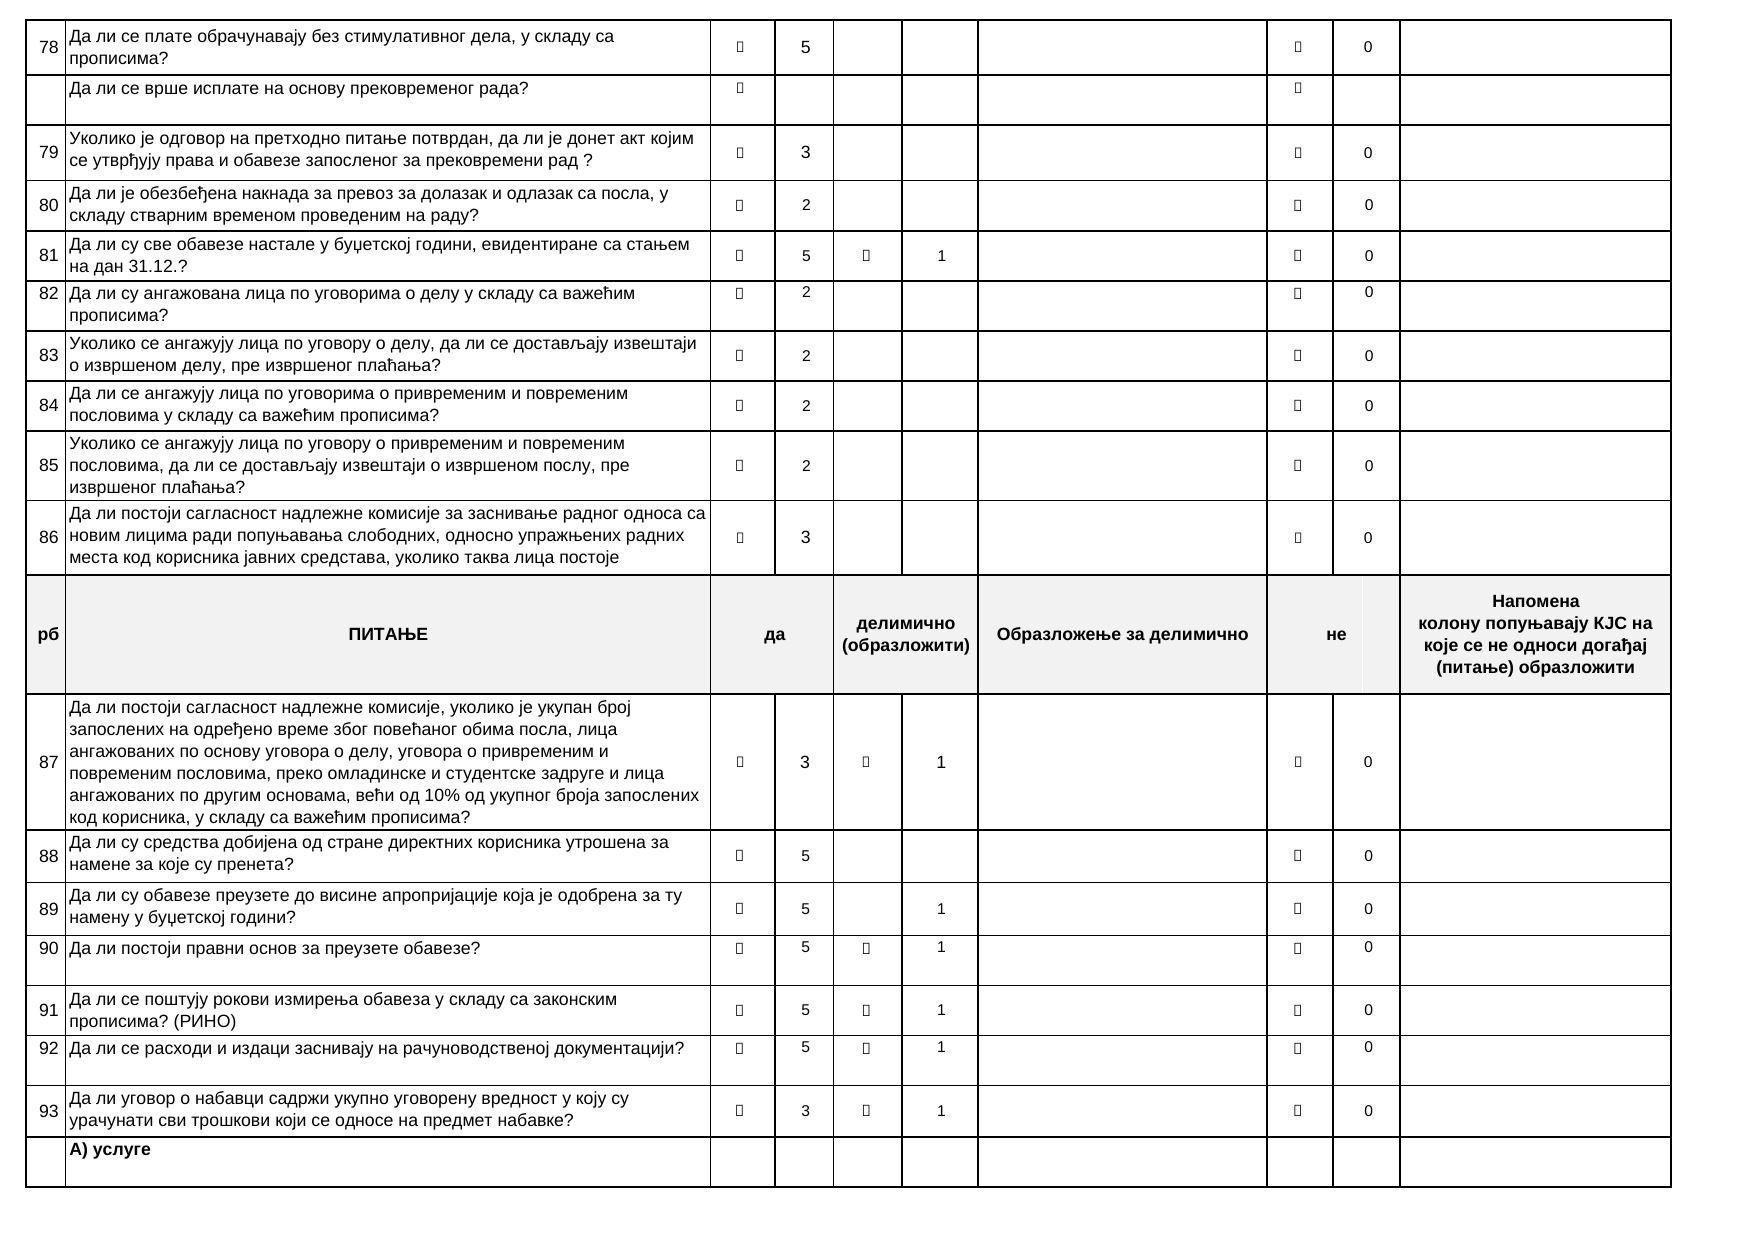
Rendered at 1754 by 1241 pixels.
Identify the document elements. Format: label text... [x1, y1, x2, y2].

table_cell Да ли постоји сагласност надлежне комисије за заснивање радног односа са новим лицима ради попуњавања слободних, односно упражњених радних места код корисника јавних средстава, уколико таква лица постоје [66, 501, 710, 574]
table_cell [1401, 232, 1670, 280]
table_cell [1401, 76, 1670, 124]
table_cell 0 [1363, 126, 1399, 179]
table_cell 0 [1363, 501, 1399, 574]
table_cell [979, 21, 1266, 74]
table_cell  [1268, 232, 1332, 280]
table_cell [1401, 695, 1670, 829]
table_cell а [775, 576, 833, 693]
table_cell 2 [776, 282, 833, 330]
table_cell [834, 501, 901, 574]
table_cell [1334, 986, 1362, 1034]
table_cell [763, 1138, 774, 1186]
table_cell [1401, 432, 1670, 499]
table_cell [1334, 501, 1362, 574]
table_cell [1363, 1138, 1399, 1186]
table_cell 90 [27, 936, 65, 984]
table_cell  [1268, 21, 1332, 74]
table_cell [834, 21, 901, 74]
table_cell  [1268, 695, 1332, 829]
table_cell [711, 576, 763, 693]
table_cell [1401, 21, 1670, 74]
table_cell 84 [27, 382, 65, 430]
table_cell [979, 76, 1266, 124]
table_cell Уколико се ангажују лица по уговору о привременим и повременим пословима, да ли се достављају извештаји о извршеном послу, пре извршеног плаћања? [66, 432, 710, 499]
table_cell Да ли се врше исплате на основу прековременог рада? [66, 76, 710, 124]
table_cell 88 [27, 831, 65, 882]
table_cell  [1268, 1036, 1332, 1084]
table_cell  [1268, 432, 1332, 499]
table_cell Уколико се ангажују лица по уговору о делу, да ли се достављају извештаји о извршеном делу, пре извршеног плаћања? [66, 332, 710, 380]
table_cell [1334, 282, 1362, 330]
table_cell [1334, 936, 1362, 984]
table_cell [834, 382, 901, 430]
table_cell Уколико је одговор на претходно питање потврдан, да ли је донет акт којим се утврђују права и обавезе запосленог за прековремени рад ? [66, 126, 710, 179]
table_cell  [711, 501, 763, 574]
table_cell [1401, 1138, 1670, 1186]
table_cell [979, 382, 1266, 430]
table_cell [903, 181, 977, 230]
table_cell 1 [903, 883, 977, 934]
table_cell [903, 332, 977, 380]
table_cell [903, 382, 977, 430]
table_cell 89 [27, 883, 65, 934]
table_cell  [711, 1036, 763, 1084]
table_cell  [1268, 831, 1332, 882]
table_cell [1401, 282, 1670, 330]
table_cell  [711, 126, 763, 179]
table_cell 0 [1363, 883, 1399, 934]
table_cell  [711, 181, 763, 230]
table_cell [763, 181, 774, 230]
table_cell 3 [776, 1086, 833, 1136]
table_cell 0 [1363, 232, 1399, 280]
table_cell 0 [1363, 695, 1399, 829]
table_cell [903, 282, 977, 330]
table_cell 3 [776, 695, 833, 829]
table_cell [834, 432, 901, 499]
table_cell [763, 432, 774, 499]
table_cell 5 [776, 21, 833, 74]
table_cell [903, 76, 977, 124]
table_cell Да ли постоји правни основ за преузете обавезе? [66, 936, 710, 984]
table_cell Да ли је обезбеђена накнада за превоз за долазак и одлазак са посла, у складу стварним временом проведеним на раду? [66, 181, 710, 230]
table_cell  [834, 936, 901, 984]
table_cell [1334, 1086, 1362, 1136]
table_cell [834, 76, 901, 124]
table_cell [763, 332, 774, 380]
table_cell [1334, 382, 1362, 430]
table_cell [1334, 232, 1362, 280]
table_cell [1401, 883, 1670, 934]
table_cell Напомена колону попуњавају КЈС на које се не односи догађај (питање) образложити [1401, 576, 1670, 693]
table_cell 2 [776, 181, 833, 230]
table_cell [1268, 576, 1333, 693]
table_cell Да ли уговор о набавци садржи укупно уговорену вредност у коју су урачунати сви трошкови који се односе на предмет набавке? [66, 1086, 710, 1136]
table_cell 0 [1363, 332, 1399, 380]
table_cell Да ли су све обавезе настале у буџетској години, евидентиране са стањем на дан 31.12.? [66, 232, 710, 280]
table_cell 78 [27, 21, 65, 74]
table_cell [979, 501, 1266, 574]
table_cell [763, 76, 774, 124]
table_cell [979, 695, 1266, 829]
table_cell [1363, 76, 1399, 124]
table_cell  [711, 21, 763, 74]
table_cell  [711, 232, 763, 280]
table_cell [776, 1138, 833, 1186]
table_cell Да ли су ангажована лица по уговорима о делу у складу са важећим прописима? [66, 282, 710, 330]
table_cell  [711, 1086, 763, 1136]
table_cell  [1268, 181, 1332, 230]
table_cell [711, 1138, 763, 1186]
table_cell  [1268, 883, 1332, 934]
table_cell  [1268, 501, 1332, 574]
table_cell [1401, 382, 1670, 430]
table_cell рб [27, 576, 65, 693]
table_cell [834, 282, 901, 330]
table_cell Образложење за делимично [979, 576, 1266, 693]
table_cell 85 [27, 432, 65, 499]
table_cell 5 [776, 936, 833, 984]
table_cell Да ли су средства добијена од стране директних корисника утрошена за намене за које су пренета? [66, 831, 710, 882]
table_cell [1401, 936, 1670, 984]
table_cell 5 [776, 986, 833, 1034]
table_cell 0 [1363, 21, 1399, 74]
table_cell 0 [1363, 1036, 1399, 1084]
table_cell не [1333, 576, 1362, 693]
table_cell [763, 936, 774, 984]
table_cell [1401, 332, 1670, 380]
table_cell  [711, 76, 763, 124]
table_cell 81 [27, 232, 65, 280]
table_cell 92 [27, 1036, 65, 1084]
table_cell 1 [903, 695, 977, 829]
table_cell [979, 1138, 1266, 1186]
table_cell  [1268, 936, 1332, 984]
table_cell [1334, 332, 1362, 380]
table_cell [979, 883, 1266, 934]
table_cell [979, 432, 1266, 499]
table_cell 5 [776, 232, 833, 280]
table_cell  [711, 382, 763, 430]
table_cell Да ли се плате обрачунавају без стимулативног дела, у складу са прописима? [66, 21, 710, 74]
table_cell  [711, 282, 763, 330]
table_cell [1334, 1036, 1362, 1084]
table_cell Да ли се ангажују лица по уговорима о привременим и повременим пословима у складу са важећим прописима? [66, 382, 710, 430]
table_cell [763, 232, 774, 280]
table_cell  [711, 332, 763, 380]
table_cell  [834, 1036, 901, 1084]
table_cell  [711, 936, 763, 984]
table_cell [1334, 1138, 1362, 1186]
table_cell 0 [1363, 986, 1399, 1034]
table_cell 0 [1363, 382, 1399, 430]
table_cell 5 [776, 883, 833, 934]
table_cell [1334, 76, 1362, 124]
table_cell  [1268, 1086, 1332, 1136]
table_cell [1334, 21, 1362, 74]
table_cell [979, 282, 1266, 330]
table_cell [1334, 126, 1362, 179]
table_cell 5 [776, 831, 833, 882]
table_cell [834, 1138, 901, 1186]
table_cell [1334, 831, 1362, 882]
table_cell [903, 501, 977, 574]
table_cell 0 [1363, 181, 1399, 230]
table_cell [903, 1138, 977, 1186]
table_cell  [1268, 126, 1332, 179]
table_cell ПИТАЊЕ [66, 576, 710, 693]
table_cell [1268, 1138, 1332, 1186]
table_cell [979, 1086, 1266, 1136]
table_cell Да ли постоји сагласност надлежне комисије, уколико је укупан број запослених на одређено време због повећаног обима посла, лица ангажованих по основу уговора о делу, уговора о привременим и повременим пословима, преко омладинске и студентске задруге и лица ангажованих по другим основама, већи од 10% од укупног броја запослених код корисника, у складу са важећим прописима? [66, 695, 710, 829]
table_cell [763, 695, 774, 829]
table_cell  [1268, 332, 1332, 380]
table_cell А) услуге [66, 1138, 710, 1186]
table_cell 91 [27, 986, 65, 1034]
table_cell [776, 76, 833, 124]
table_cell 2 [776, 332, 833, 380]
table_cell  [1268, 282, 1332, 330]
table_cell [979, 332, 1266, 380]
table_cell 0 [1363, 282, 1399, 330]
table_cell [1401, 1086, 1670, 1136]
table_cell Да ли су обавезе преузете до висине апропријације која је одобрена за ту намену у буџетској години? [66, 883, 710, 934]
table_cell  [1268, 76, 1332, 124]
table_cell [763, 501, 774, 574]
table_cell [1401, 986, 1670, 1034]
table_cell 3 [776, 126, 833, 179]
table_cell [1401, 1036, 1670, 1084]
table_cell [763, 21, 774, 74]
table_cell [979, 986, 1266, 1034]
table_cell [27, 76, 65, 124]
table_cell 83 [27, 332, 65, 380]
table_cell [1334, 181, 1362, 230]
table_cell [763, 1086, 774, 1136]
table_cell [1334, 695, 1362, 829]
table_cell [763, 883, 774, 934]
table_cell [763, 126, 774, 179]
table_cell 3 [776, 501, 833, 574]
table_cell  [711, 831, 763, 882]
table_cell [1401, 126, 1670, 179]
table_cell [979, 831, 1266, 882]
table_cell [979, 936, 1266, 984]
table_cell 86 [27, 501, 65, 574]
table_cell 2 [776, 382, 833, 430]
table_cell 87 [27, 695, 65, 829]
table_cell Да ли се поштују рокови измирења обавеза у складу са законским прописима? (РИНО) [66, 986, 710, 1034]
table_cell Да ли се расходи и издаци заснивају на рачуноводственој документацији? [66, 1036, 710, 1084]
table_cell 0 [1363, 1086, 1399, 1136]
table_cell [834, 126, 901, 179]
table_cell 79 [27, 126, 65, 179]
table_cell  [711, 695, 763, 829]
table_cell [903, 831, 977, 882]
table_cell 1 [903, 1086, 977, 1136]
table_cell 1 [903, 936, 977, 984]
table_cell  [711, 986, 763, 1034]
table_cell [979, 232, 1266, 280]
table_cell 2 [776, 432, 833, 499]
table_cell  [1268, 382, 1332, 430]
table_cell  [834, 986, 901, 1034]
table_cell  [711, 432, 763, 499]
table_cell 80 [27, 181, 65, 230]
table_cell  [834, 1086, 901, 1136]
table_cell  [834, 695, 901, 829]
table_cell [1334, 432, 1362, 499]
table_cell [763, 831, 774, 882]
table_cell делимично (образложити) [834, 576, 977, 693]
table_cell [979, 126, 1266, 179]
table_cell [763, 382, 774, 430]
table_cell [979, 1036, 1266, 1084]
table_cell [834, 332, 901, 380]
table_cell [903, 432, 977, 499]
table_cell [1401, 501, 1670, 574]
table_cell  [711, 883, 763, 934]
table_cell  [1268, 986, 1332, 1034]
table_cell [1401, 831, 1670, 882]
table_cell 1 [903, 232, 977, 280]
table_cell 0 [1363, 831, 1399, 882]
table_cell [1334, 883, 1362, 934]
table_cell 0 [1363, 432, 1399, 499]
table_cell [979, 181, 1266, 230]
table_cell [834, 181, 901, 230]
table_cell  [834, 232, 901, 280]
table_cell 5 [776, 1036, 833, 1084]
table_cell [1363, 576, 1399, 693]
table_cell 93 [27, 1086, 65, 1136]
table_cell [763, 986, 774, 1034]
table_cell 1 [903, 1036, 977, 1084]
table_cell [834, 883, 901, 934]
table_cell [903, 21, 977, 74]
table_cell 0 [1363, 936, 1399, 984]
table_cell 82 [27, 282, 65, 330]
table_cell [27, 1138, 65, 1186]
table_cell [1401, 181, 1670, 230]
table_cell [903, 126, 977, 179]
table_cell [763, 1036, 774, 1084]
table_cell [834, 831, 901, 882]
table_cell [763, 282, 774, 330]
table_cell 1 [903, 986, 977, 1034]
